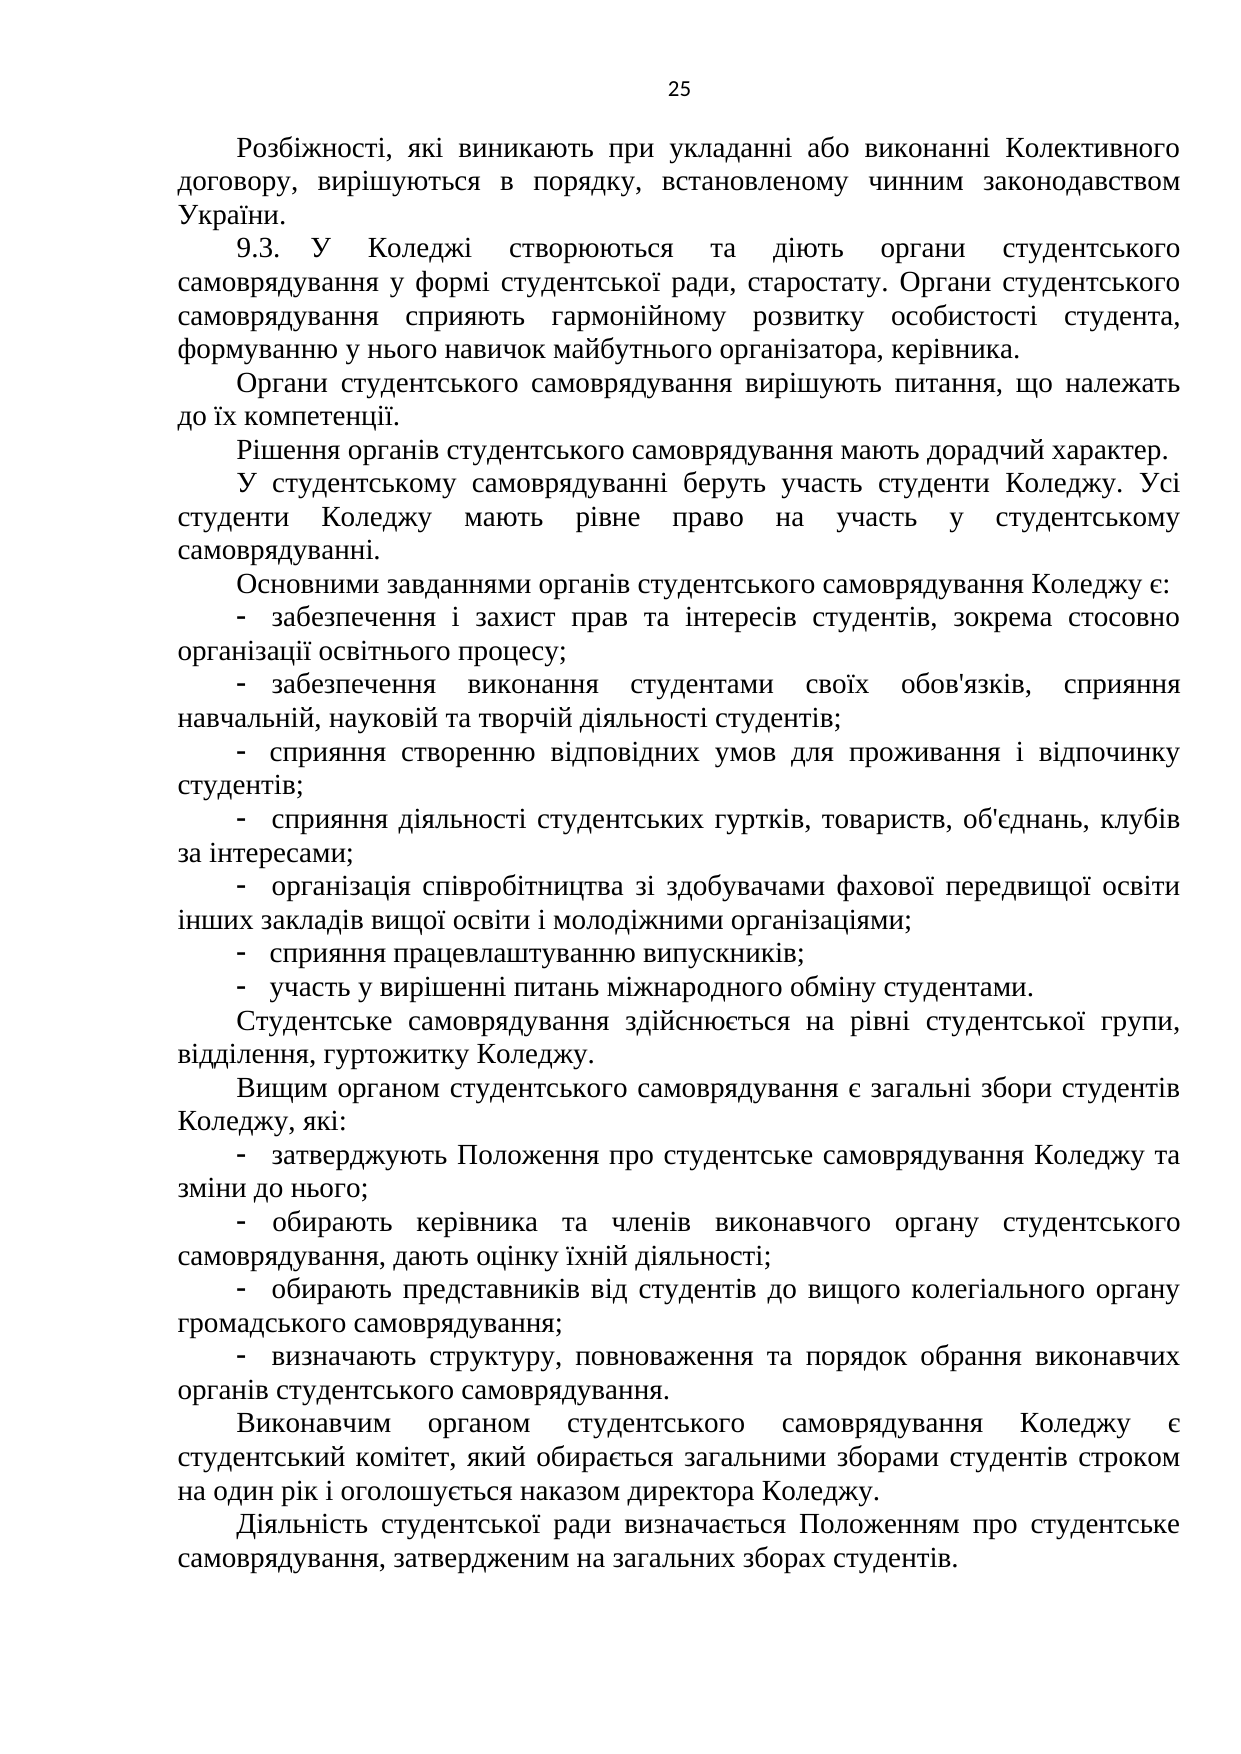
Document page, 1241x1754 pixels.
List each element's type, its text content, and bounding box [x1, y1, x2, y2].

list визначають структуру, повноваження та порядок обрання виконавчих органів студентського самоврядування. [177, 1338, 1181, 1406]
list організація співробітництва зі здобувачами фахової передвищої освіти інших закладів вищої освіти і молодіжними організаціями; [177, 868, 1181, 935]
text Студентське самоврядування здійснюється на рівні студентської групи, відділення, гуртожитку Коледжу. [177, 1003, 1181, 1070]
list сприяння створенню відповідних умов для проживання і відпочинку студентів; [177, 734, 1181, 801]
list затверджують Положення про студентське самоврядування Коледжу та зміни до нього; [177, 1137, 1181, 1204]
text У студентському самоврядуванні беруть участь студенти Коледжу. Усі студенти Коледжу мають рівне право на участь у студентському самоврядуванні. [177, 465, 1181, 566]
list обирають представників від студентів до вищого колегіального органу громадського самоврядування; [177, 1271, 1181, 1338]
list сприяння діяльності студентських гуртків, товариств, об'єднань, клубів за інтересами; [177, 801, 1181, 868]
text Основними завданнями органів студентського самоврядування Коледжу є: [177, 566, 1181, 599]
list сприяння працевлаштуванню випускників; [177, 935, 1181, 969]
list забезпечення і захист прав та інтересів студентів, зокрема стосовно організації освітнього процесу; [177, 599, 1181, 667]
text Рішення органів студентського самоврядування мають дорадчий характер. [177, 432, 1181, 465]
list забезпечення виконання студентами своїх обов'язків, сприяння навчальній, науковій та творчій діяльності студентів; [177, 667, 1181, 734]
text Виконавчим органом студентського самоврядування Коледжу є студентський комітет, який обирається загальними зборами студентів строком на один рік і оголошується наказом директора Коледжу. [177, 1406, 1181, 1506]
list участь у вирішенні питань міжнародного обміну студентами. [177, 969, 1181, 1003]
text Вищим органом студентського самоврядування є загальні збори студентів Коледжу, які: [177, 1070, 1181, 1137]
list У Коледжі створюються та діють органи студентського самоврядування у формі студентської ради, старостату. Органи студентського самоврядування сприяють гармонійному розвитку особистості студента, формуванню у нього навичок майбутнього організатора, керівника. [177, 231, 1181, 365]
text Розбіжності, які виникають при укладанні або виконанні Колективного договору, вирішуються в порядку, встановленому чинним законодавством України. [177, 130, 1181, 231]
text Діяльність студентської ради визначається Положенням про студентське самоврядування, затвердженим на загальних зборах студентів. [177, 1506, 1181, 1573]
list обирають керівника та членів виконавчого органу студентського самоврядування, дають оцінку їхній діяльності; [177, 1204, 1181, 1271]
text Органи студентського самоврядування вирішують питання, що належать до їх компетенції. [177, 365, 1181, 432]
